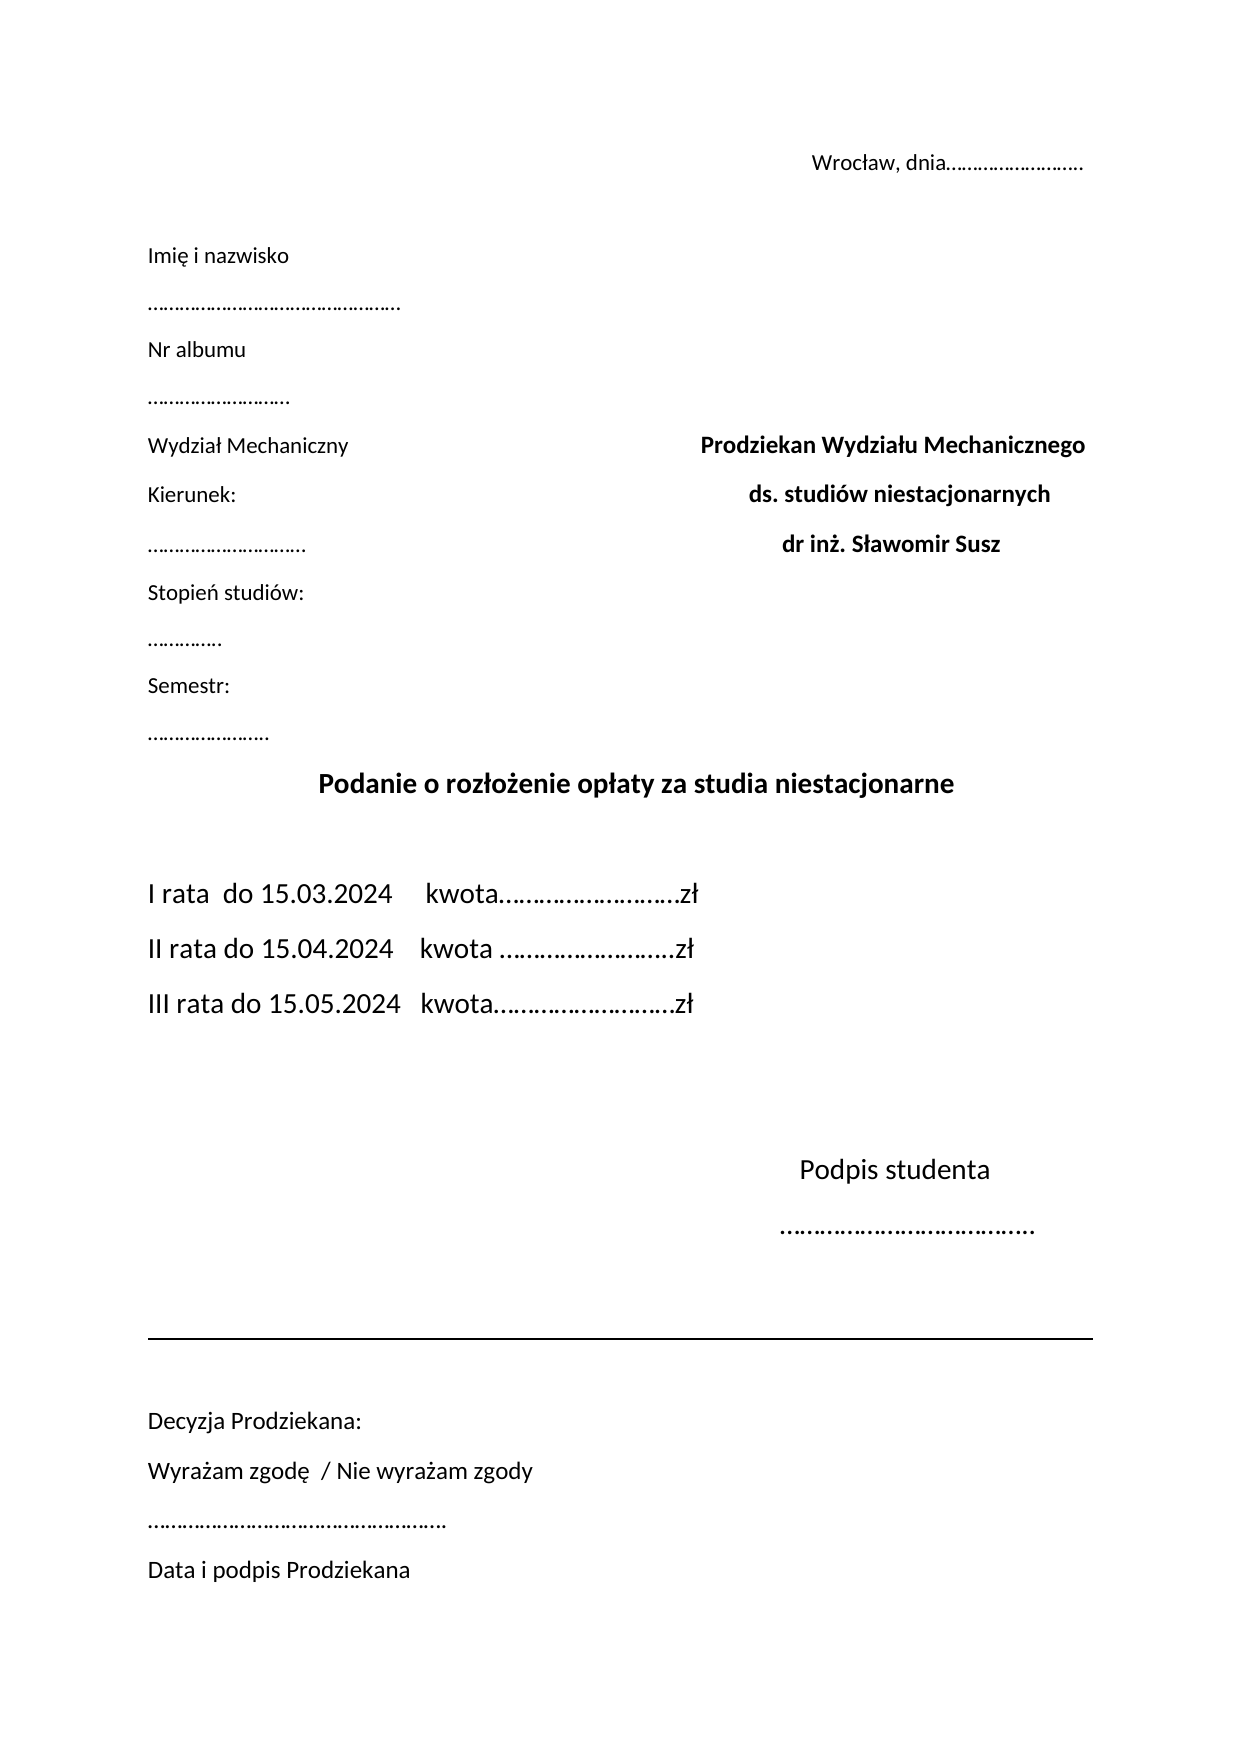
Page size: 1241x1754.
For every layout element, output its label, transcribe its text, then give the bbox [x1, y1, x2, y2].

text Kierunek: ds. studiów niestacjonarnych [148, 478, 1093, 509]
text ……………………………….. [148, 1206, 1093, 1242]
text ………………………… dr inż. Sławomir Susz [148, 528, 1093, 558]
text II rata do 15.04.2024 kwota ……………………..zł [148, 930, 1093, 966]
text ……………………… [148, 382, 1093, 410]
text ………………….. [148, 718, 1093, 746]
text Nr albumu [148, 335, 1093, 363]
text Podanie o rozłożenie opłaty za studia niestacjonarne [148, 765, 1093, 801]
text I rata do 15.03.2024 kwota………………………zł [148, 875, 1093, 911]
text Stopień studiów: [148, 578, 1093, 606]
text Data i podpis Prodziekana [148, 1554, 1093, 1584]
text ……………………………………………. [148, 1504, 1093, 1535]
text Semestr: [148, 671, 1093, 699]
text ………………………………………… [148, 288, 1093, 316]
text III rata do 15.05.2024 kwota………………………zł [148, 986, 1093, 1021]
text Podpis studenta [148, 1151, 1093, 1186]
text ………….. [148, 624, 1093, 652]
text Decyzja Prodziekana: [148, 1405, 1093, 1436]
text Imię i nazwisko [148, 241, 1093, 269]
text Wyrażam zgodę / Nie wyrażam zgody [148, 1455, 1093, 1485]
text Wydział Mechaniczny Prodziekan Wydziału Mechanicznego [148, 429, 1093, 459]
text Wrocław, dnia…………………….. [148, 148, 1093, 176]
